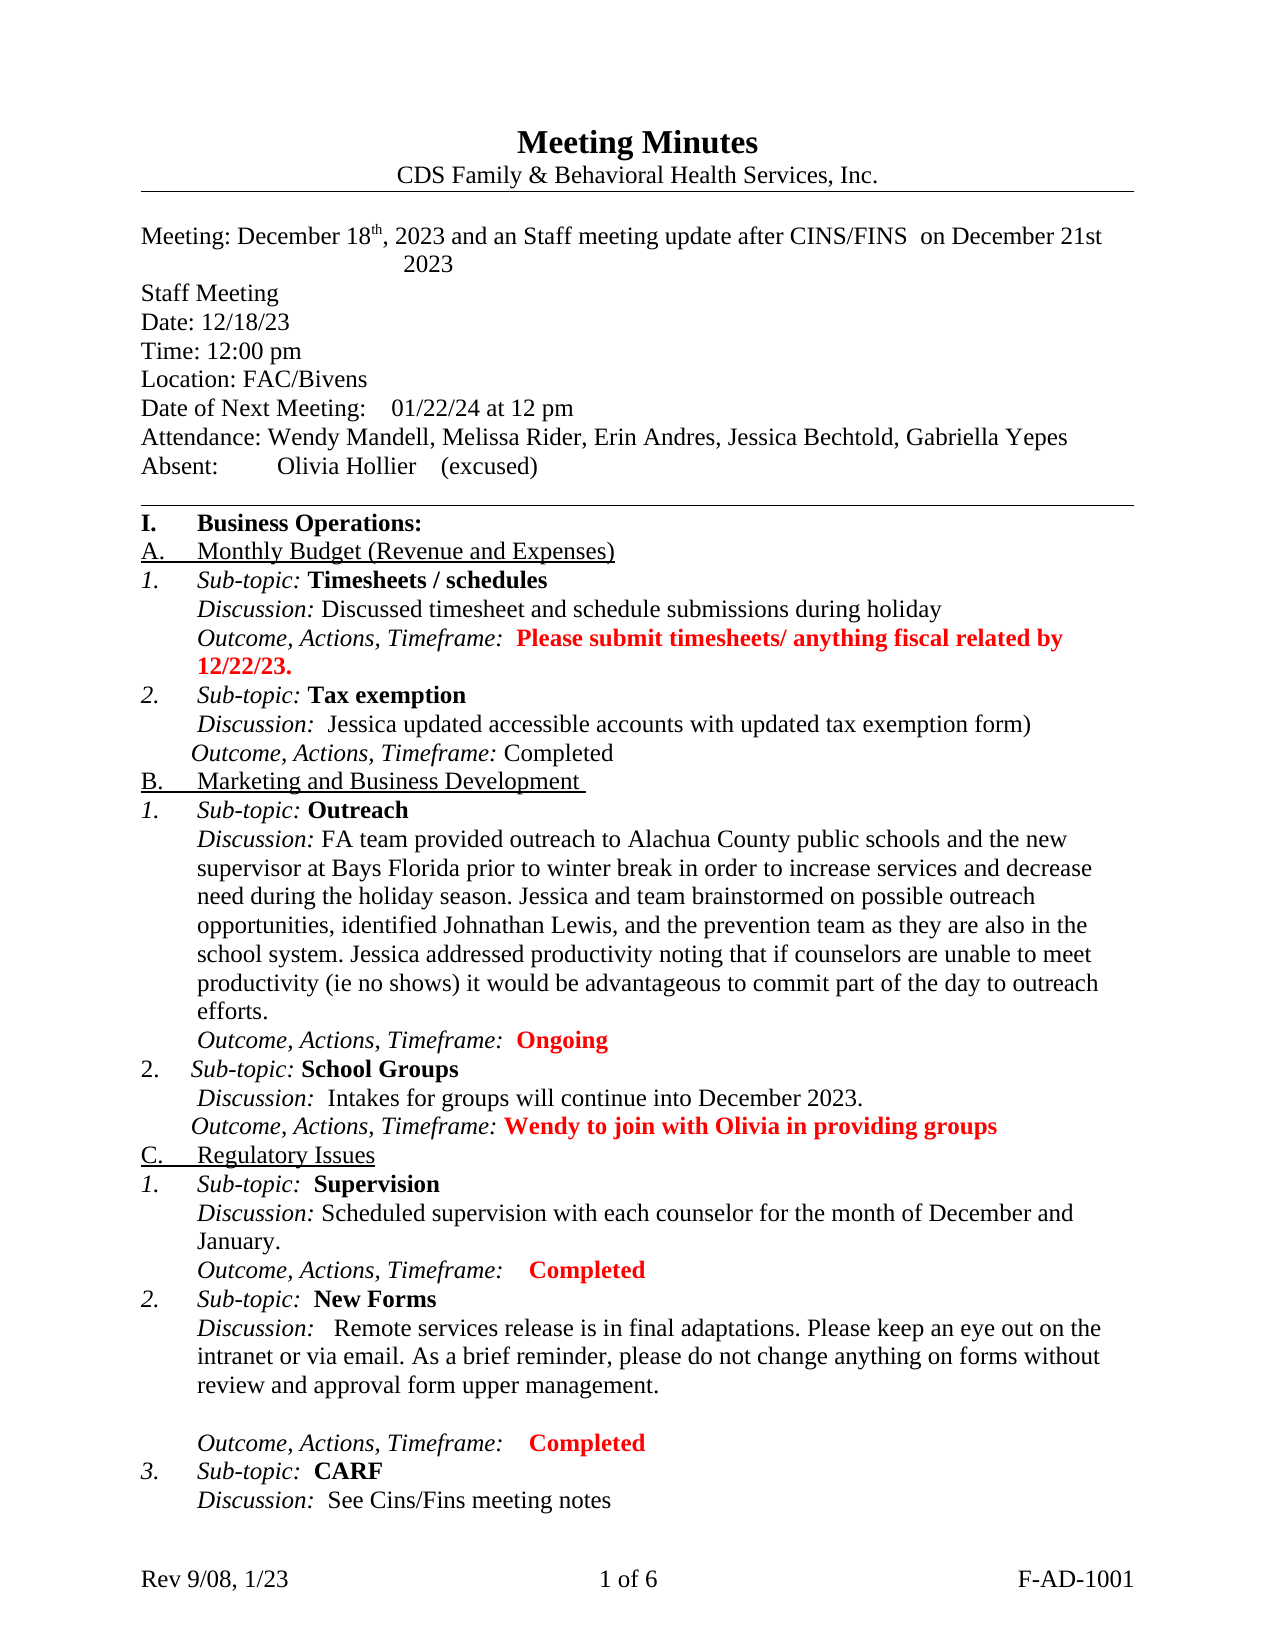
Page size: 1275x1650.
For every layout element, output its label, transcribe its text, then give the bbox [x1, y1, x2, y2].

text Discussion: Remote services release is in final adaptations. Please keep an eye out on the intranet or via email. As a brief reminder, please do not change anything on forms without review and approval form upper management. [141, 1313, 1134, 1399]
text 1. Sub-topic: Supervision [141, 1169, 1134, 1198]
text 2. Sub-topic: New Forms [141, 1284, 1134, 1313]
text Date of Next Meeting: 01/22/24 at 12 pm [141, 393, 1134, 422]
text Meeting: December 18th, 2023 and an Staff meeting update after CINS/FINS on December 21st 2023 [141, 221, 1134, 278]
text Outcome, Actions, Timeframe: Completed [141, 1255, 1134, 1284]
text Meeting Minutes [141, 122, 1134, 160]
text Discussion: Intakes for groups will continue into December 2023. [141, 1083, 1134, 1111]
text Outcome, Actions, Timeframe: Completed [141, 1428, 1134, 1456]
text B. Marketing and Business Development [141, 766, 1134, 795]
text C. Regulatory Issues [141, 1140, 1134, 1169]
text Location: FAC/Bivens [141, 364, 1134, 393]
text Discussion: Scheduled supervision with each counselor for the month of December and January. [141, 1198, 1134, 1255]
text CDS Family & Behavioral Health Services, Inc. [141, 160, 1134, 191]
text Absent: Olivia Hollier (excused) [141, 451, 1134, 479]
text Outcome, Actions, Timeframe: Ongoing [141, 1025, 1134, 1054]
text Attendance: Wendy Mandell, Melissa Rider, Erin Andres, Jessica Bechtold, Gabriella Yepes [141, 422, 1134, 451]
text Date: 12/18/23 [141, 307, 1134, 336]
text 1. Sub-topic: Outreach [141, 795, 1134, 824]
text Staff Meeting [141, 278, 1134, 307]
text 1. Sub-topic: Timesheets / schedules [141, 565, 1134, 594]
text Discussion: FA team provided outreach to Alachua County public schools and the new supervisor at Bays Florida prior to winter break in order to increase services and decrease need during the holiday season. Jessica and team brainstormed on possible outreach opportunities, identified Johnathan Lewis, and the prevention team as they are also in the school system. Jessica addressed productivity noting that if counselors are unable to meet productivity (ie no shows) it would be advantageous to commit part of the day to outreach efforts. [141, 824, 1134, 1025]
text I. Business Operations: [141, 506, 1134, 536]
text 3. Sub-topic: CARF [141, 1456, 1134, 1485]
text Discussion: Jessica updated accessible accounts with updated tax exemption form) [141, 709, 1134, 738]
text Discussion: See Cins/Fins meeting notes [141, 1485, 1134, 1514]
text A. Monthly Budget (Revenue and Expenses) [141, 536, 1134, 565]
text Outcome, Actions, Timeframe: Please submit timesheets/ anything fiscal related by 12/22/23. [141, 623, 1134, 680]
text Time: 12:00 pm [141, 336, 1134, 364]
text Outcome, Actions, Timeframe: Wendy to join with Olivia in providing groups [141, 1111, 1134, 1140]
text Discussion: Discussed timesheet and schedule submissions during holiday [141, 594, 1134, 623]
text 2. Sub-topic: Tax exemption [141, 680, 1134, 709]
text 2. Sub-topic: School Groups [141, 1054, 1134, 1083]
text Outcome, Actions, Timeframe: Completed [141, 738, 1134, 766]
